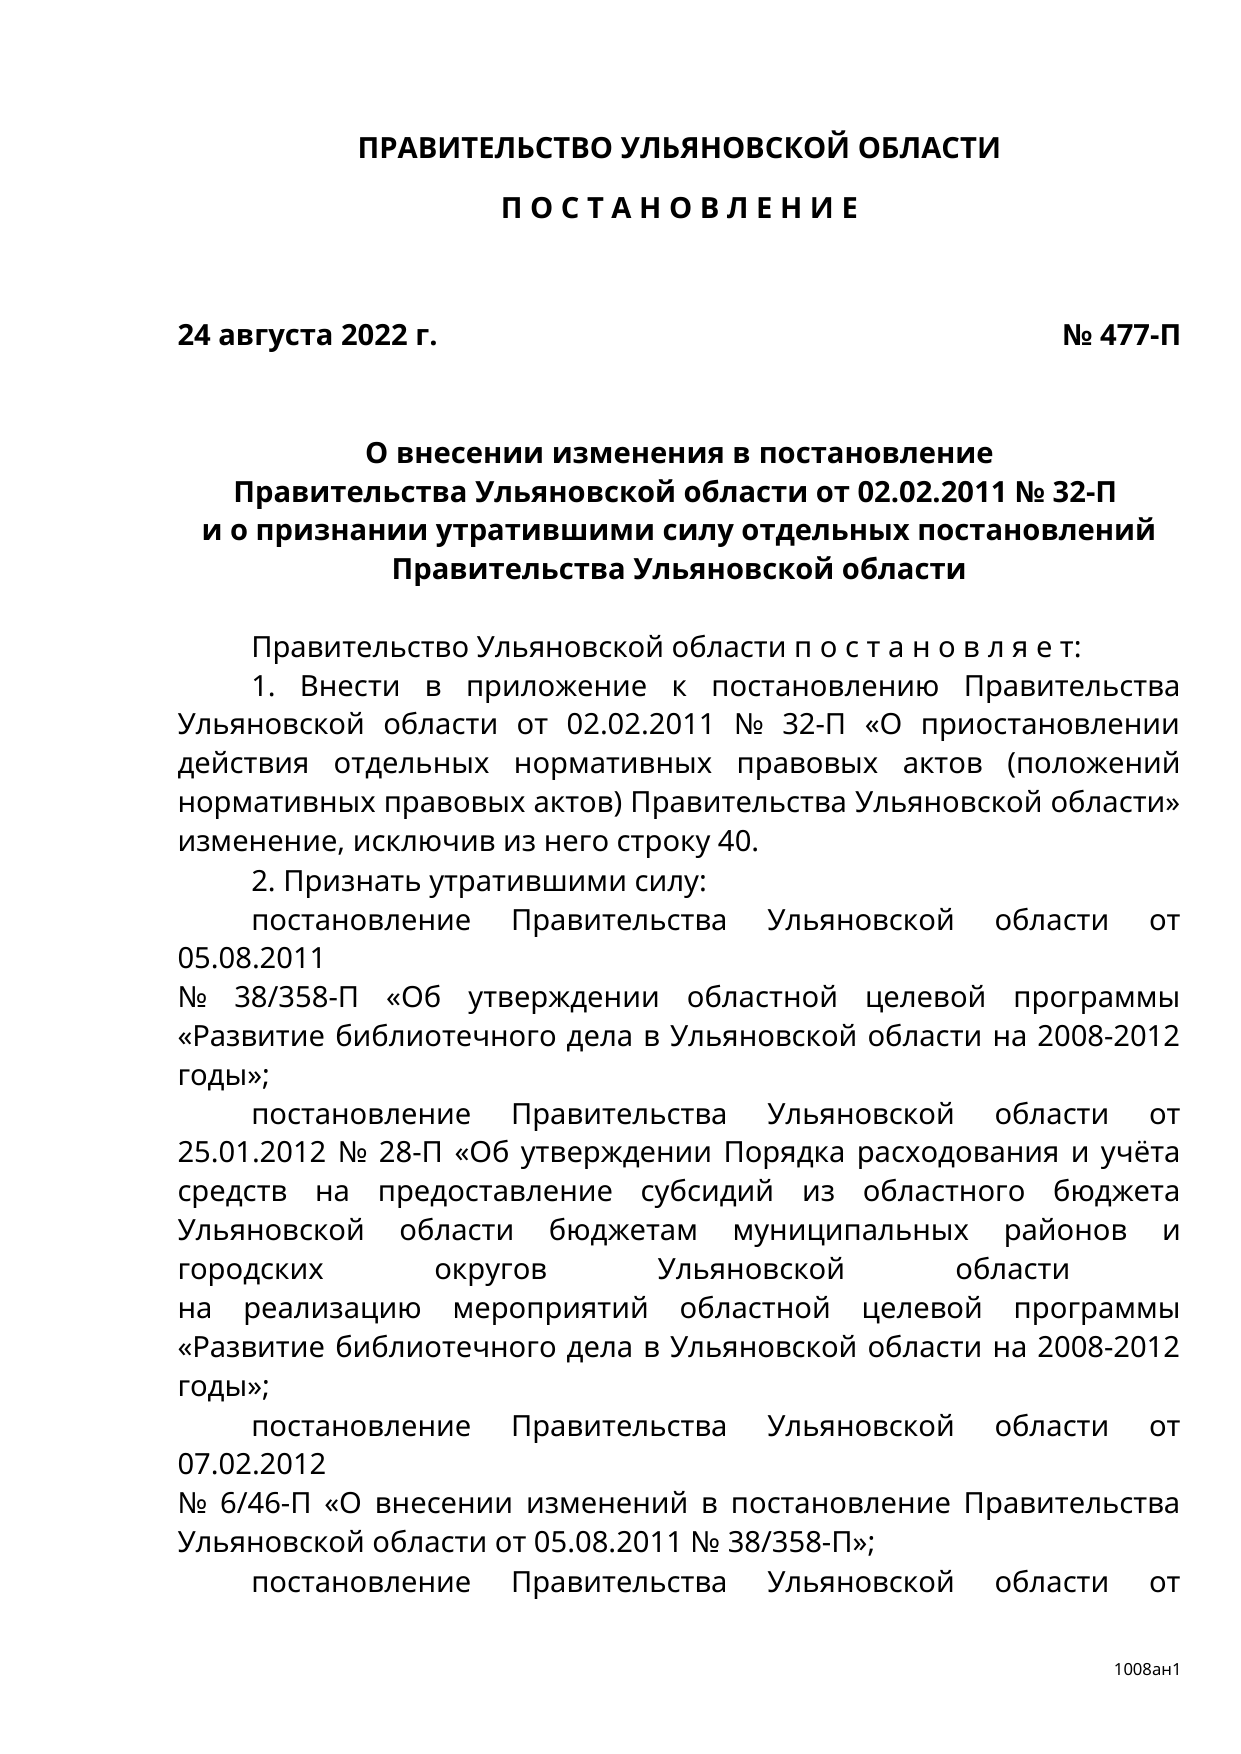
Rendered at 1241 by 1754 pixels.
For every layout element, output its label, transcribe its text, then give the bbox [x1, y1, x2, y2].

table_cell № 477-П [679, 236, 1192, 354]
text Правительства Ульяновской области от 02.02.2011 № 32-П и о признании утратившими силу отдельных постановлений Правительства Ульяновской области [177, 471, 1181, 588]
text Правительство Ульяновской области п о с т а н о в л я е т: [177, 627, 1181, 665]
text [177, 1561, 1181, 1600]
text 1. Внести в приложение к постановлению Правительства Ульяновской области от 02.02.2011 № 32-П «О приостановлении действия отдельных нормативных правовых актов (положений нормативных правовых актов) Правительства Ульяновской области» изменение, исключив из него строку 40. [177, 665, 1181, 860]
table_cell П О С Т А Н О В Л Е Н И Е [166, 177, 1192, 236]
text постановление Правительства Ульяновской области от 25.01.2012 № 28-П «Об утверждении Порядка расходования и учёта средств на предоставление субсидий из областного бюджета Ульяновской области бюджетам муниципальных районов и городских округов Ульяновской области на реализацию мероприятий областной целевой программы «Развитие библиотечного дела в Ульяновской области на 2008-2012 годы»; [177, 1094, 1181, 1405]
text О внесении изменения в постановление [177, 432, 1181, 471]
text постановление Правительства Ульяновской области от 05.08.2011 № 38/358-П «Об утверждении областной целевой программы «Развитие библиотечного дела в Ульяновской области на 2008-2012 годы»; [177, 899, 1181, 1094]
text 2. Признать утратившими силу: [177, 860, 1181, 899]
text постановление Правительства Ульяновской области от 07.02.2012 № 6/46-П «О внесении изменений в постановление Правительства Ульяновской области от 05.08.2011 № 38/358-П»; [177, 1405, 1181, 1561]
table_cell 24 августа 2022 г. [166, 236, 679, 354]
table_header ПРАВИТЕЛЬСТВО УЛЬЯНОВСКОЙ ОБЛАСТИ [166, 118, 1192, 177]
